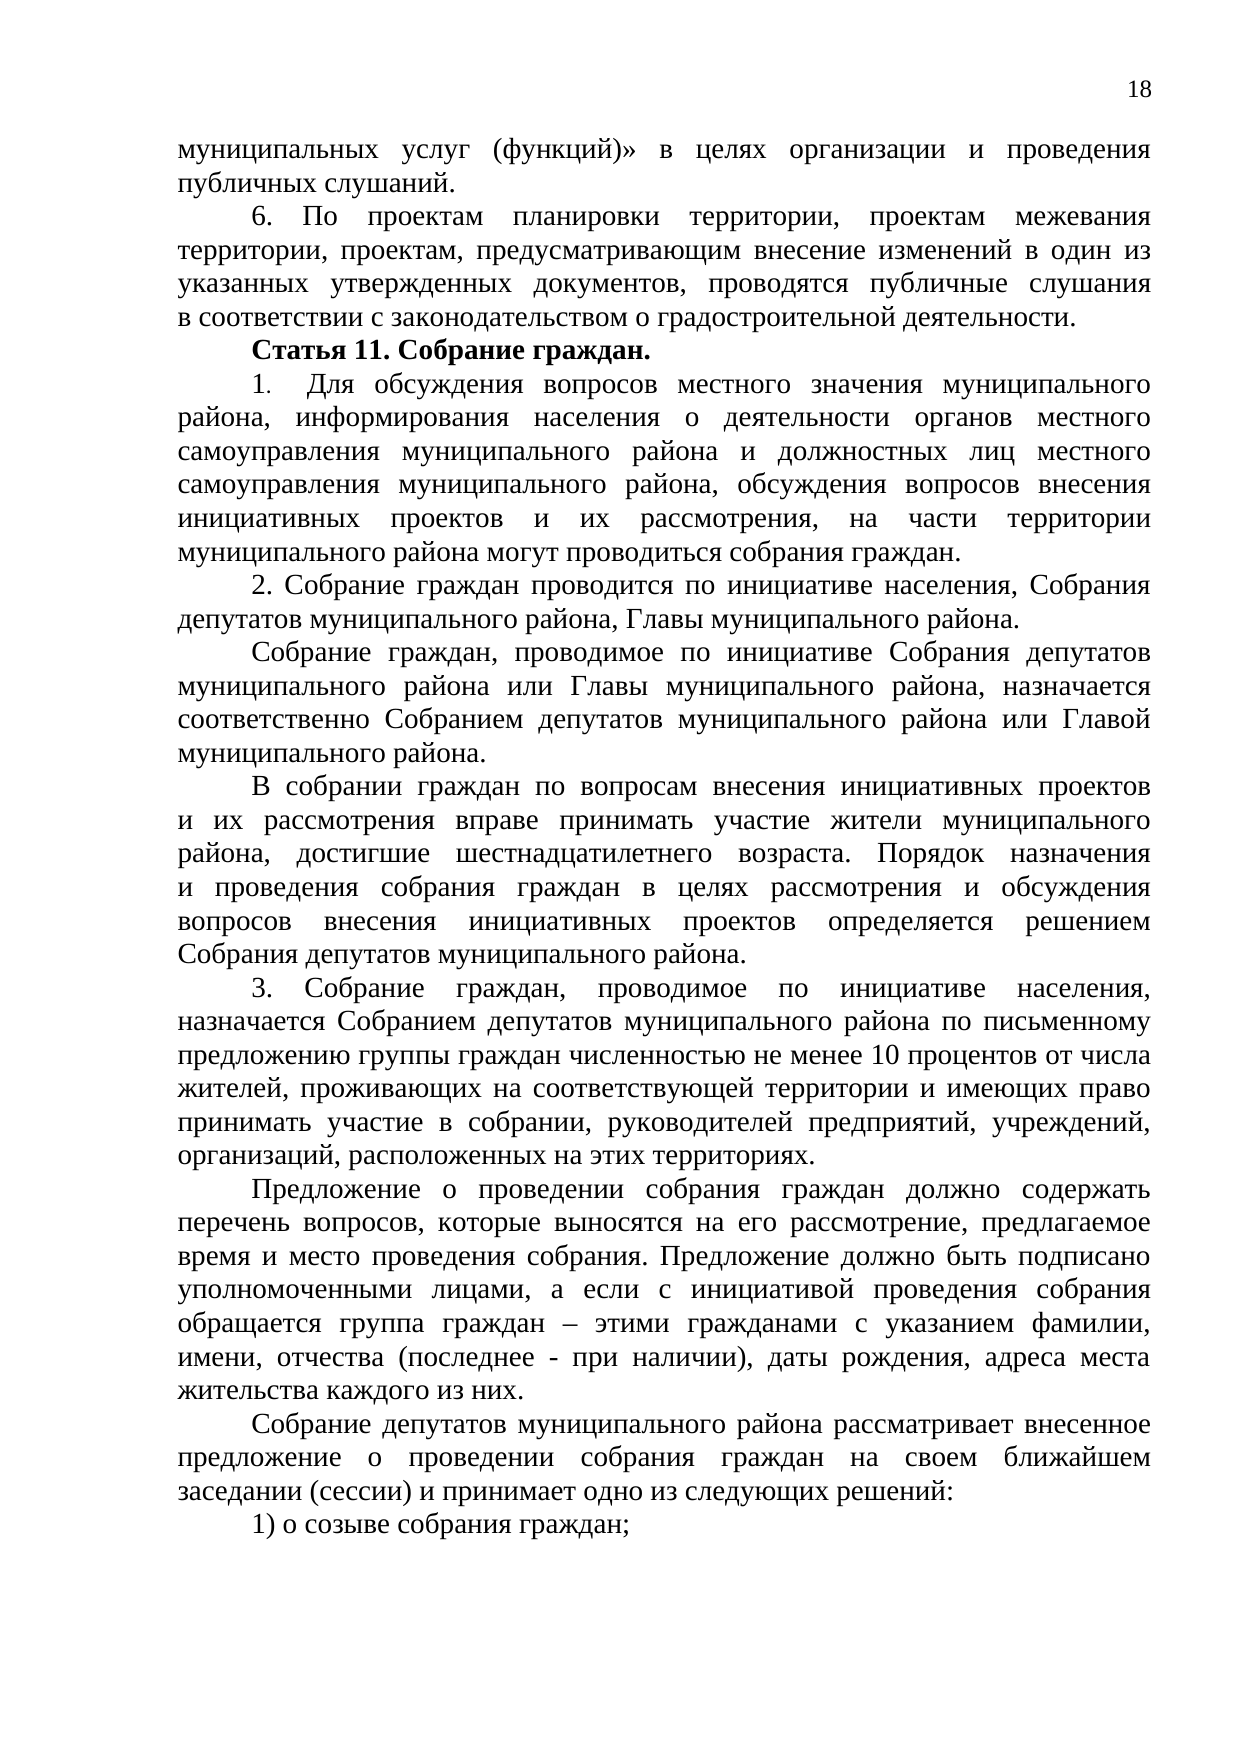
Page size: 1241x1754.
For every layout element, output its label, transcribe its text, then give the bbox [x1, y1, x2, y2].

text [177, 131, 1152, 198]
text 2. Собрание граждан проводится по инициативе населения, Собрания депутатов муниципального района, Главы муниципального района. [177, 567, 1152, 634]
text Собрание граждан, проводимое по инициативе Собрания депутатов муниципального района или Главы муниципального района, назначается соответственно Собранием депутатов муниципального района или Главой муниципального района. [177, 634, 1152, 768]
text Предложение о проведении собрания граждан должно содержать перечень вопросов, которые выносятся на его рассмотрение, предлагаемое время и место проведения собрания. Предложение должно быть подписано уполномоченными лицами, а если с инициативой проведения собрания обращается группа граждан – этими гражданами с указанием фамилии, имени, отчества (последнее - при наличии), даты рождения, адреса места жительства каждого из них. [177, 1171, 1152, 1406]
text 1. Для обсуждения вопросов местного значения муниципального района, информирования населения о деятельности органов местного самоуправления муниципального района и должностных лиц местного самоуправления муниципального района, обсуждения вопросов внесения инициативных проектов и их рассмотрения, на части территории муниципального района могут проводиться собрания граждан. [177, 366, 1152, 567]
text Статья 11. Собрание граждан. [177, 332, 1152, 366]
text 1) о созыве собрания граждан; [177, 1506, 1152, 1540]
text 3. Собрание граждан, проводимое по инициативе населения, назначается Собранием депутатов муниципального района по письменному предложению группы граждан численностью не менее 10 процентов от числа жителей, проживающих на соответствующей территории и имеющих право принимать участие в собрании, руководителей предприятий, учреждений, организаций, расположенных на этих территориях. [177, 970, 1152, 1171]
text Собрание депутатов муниципального района рассматривает внесенное предложение о проведении собрания граждан на своем ближайшем заседании (сессии) и принимает одно из следующих решений: [177, 1406, 1152, 1506]
text 6. По проектам планировки территории, проектам межевания территории, проектам, предусматривающим внесение изменений в один из указанных утвержденных документов, проводятся публичные слушания в соответствии с законодательством о градостроительной деятельности. [177, 198, 1152, 332]
text В собрании граждан по вопросам внесения инициативных проектов и их рассмотрения вправе принимать участие жители муниципального района, достигшие шестнадцатилетнего возраста. Порядок назначения и проведения собрания граждан в целях рассмотрения и обсуждения вопросов внесения инициативных проектов определяется решением Собрания депутатов муниципального района. [177, 768, 1152, 970]
